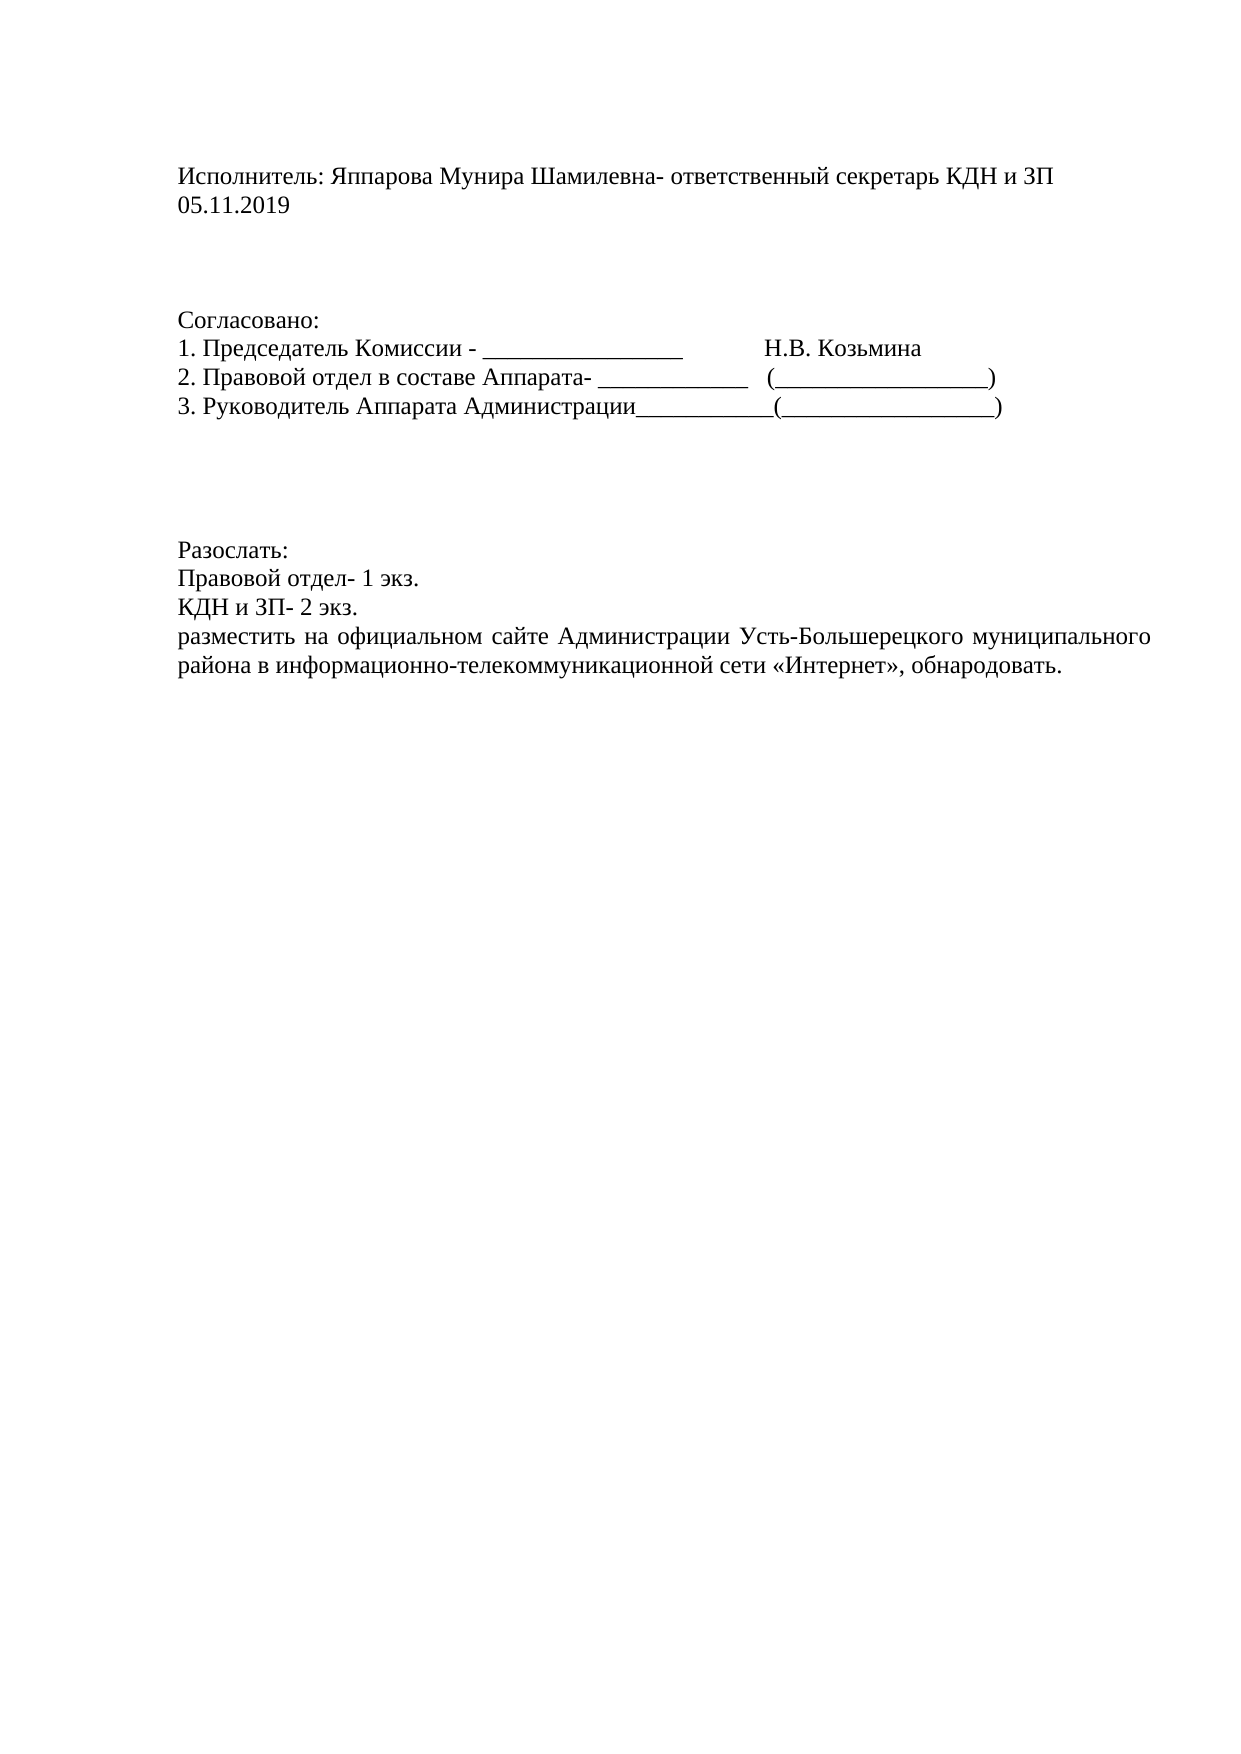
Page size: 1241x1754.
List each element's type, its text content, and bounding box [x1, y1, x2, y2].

text Согласовано: [177, 305, 1149, 333]
text 2. Правовой отдел в составе Аппарата- ____________ (_________________) [177, 362, 1149, 391]
text Исполнитель: Яппарова Мунира Шамилевна- ответственный секретарь КДН и ЗП [177, 161, 1149, 190]
text КДН и ЗП- 2 экз. [177, 592, 1149, 621]
text 05.11.2019 [177, 190, 1149, 218]
text Разослать: [177, 535, 1149, 563]
text Правовой отдел- 1 экз. [177, 563, 1149, 592]
text 1. Председатель Комиссии - ________________ Н.В. Козьмина [177, 333, 1149, 362]
text разместить на официальном сайте Администрации Усть-Большерецкого муниципального района в информационно-телекоммуникационной сети «Интернет», обнародовать. [177, 621, 1152, 678]
text 3. Руководитель Аппарата Администрации___________(_________________) [177, 391, 1149, 420]
